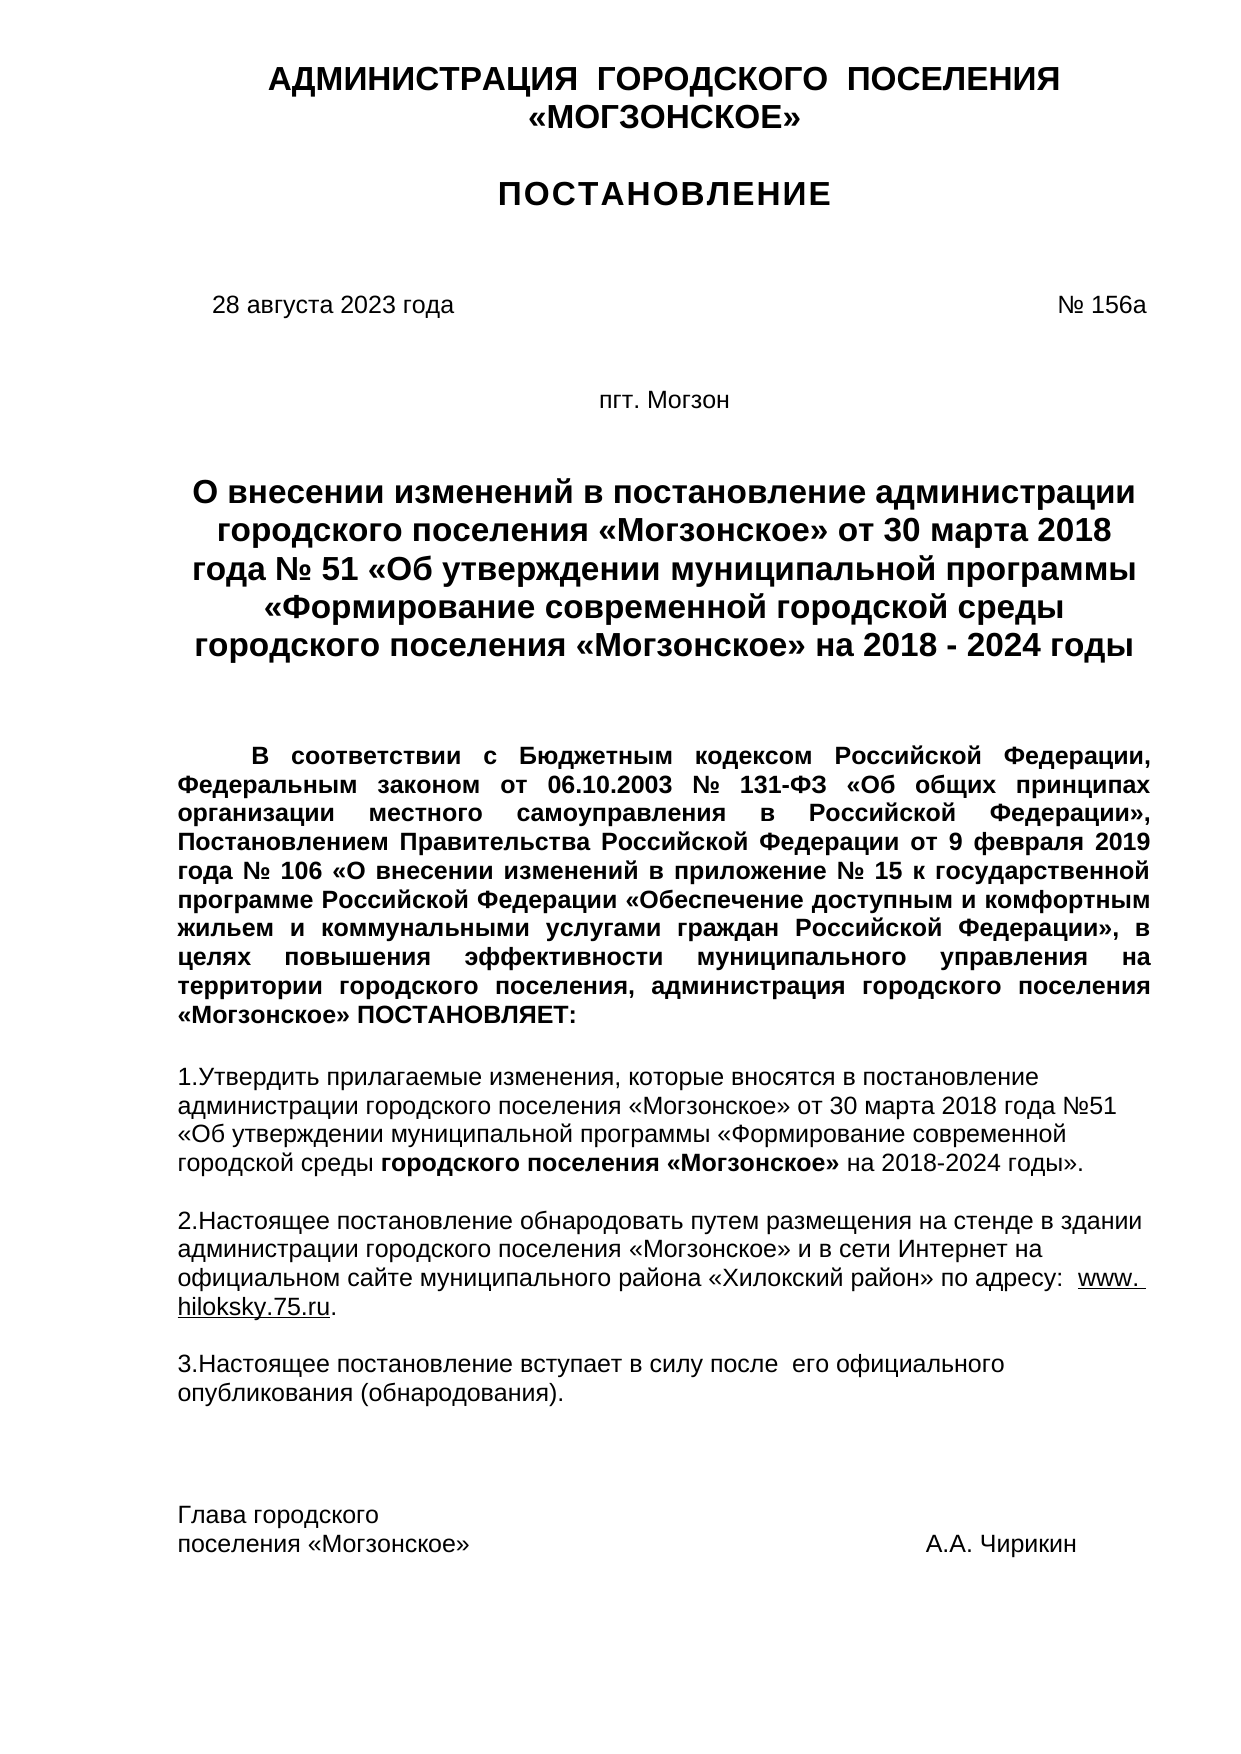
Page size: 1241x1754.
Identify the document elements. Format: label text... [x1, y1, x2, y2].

text ПОСТАНОВЛЕНИЕ [177, 174, 1152, 213]
text Глава городского [177, 1500, 1152, 1528]
text поселения «Могзонское» А.А. Чирикин [177, 1528, 1152, 1557]
text 2.Настоящее постановление обнародовать путем размещения на стенде в здании администрации городского поселения «Могзонское» и в сети Интернет на официальном сайте муниципального района «Хилокский район» по адресу: www. hiloksky.75.ru. [177, 1206, 1152, 1321]
text О внесении изменений в постановление администрации городского поселения «Могзонское» от 30 марта 2018 года № 51 «Об утверждении муниципальной программы «Формирование современной городской среды городского поселения «Могзонское» на 2018 - 2024 годы [177, 472, 1152, 664]
text 3.Настоящее постановление вступает в силу после его официального опубликования (обнародования). [177, 1349, 1152, 1407]
text 1.Утвердить прилагаемые изменения, которые вносятся в постановление администрации городского поселения «Могзонское» от 30 марта 2018 года №51 «Об утверждении муниципальной программы «Формирование современной городской среды городского поселения «Могзонское» на 2018-2024 годы». [177, 1062, 1152, 1177]
text 28 августа 2023 года № 156а [177, 290, 1152, 318]
text пгт. Могзон [177, 386, 1152, 414]
list В соответствии с Бюджетным кодексом Российской Федерации, Федеральным законом от 06.10.2003 № 131-ФЗ «Об общих принципах организации местного самоуправления в Российской Федерации», Постановлением Правительства Российской Федерации от 9 февраля 2019 года № 106 «О внесении изменений в приложение № 15 к государственной программе Российской Федерации «Обеспечение доступным и комфортным жильем и коммунальными услугами граждан Российской Федерации», в целях повышения эффективности муниципального управления на территории городского поселения, администрация городского поселения «Могзонское» ПОСТАНОВЛЯЕТ: [177, 741, 1152, 1028]
text АДМИНИСТРАЦИЯ ГОРОДСКОГО ПОСЕЛЕНИЯ «МОГЗОНСКОЕ» [177, 59, 1152, 136]
